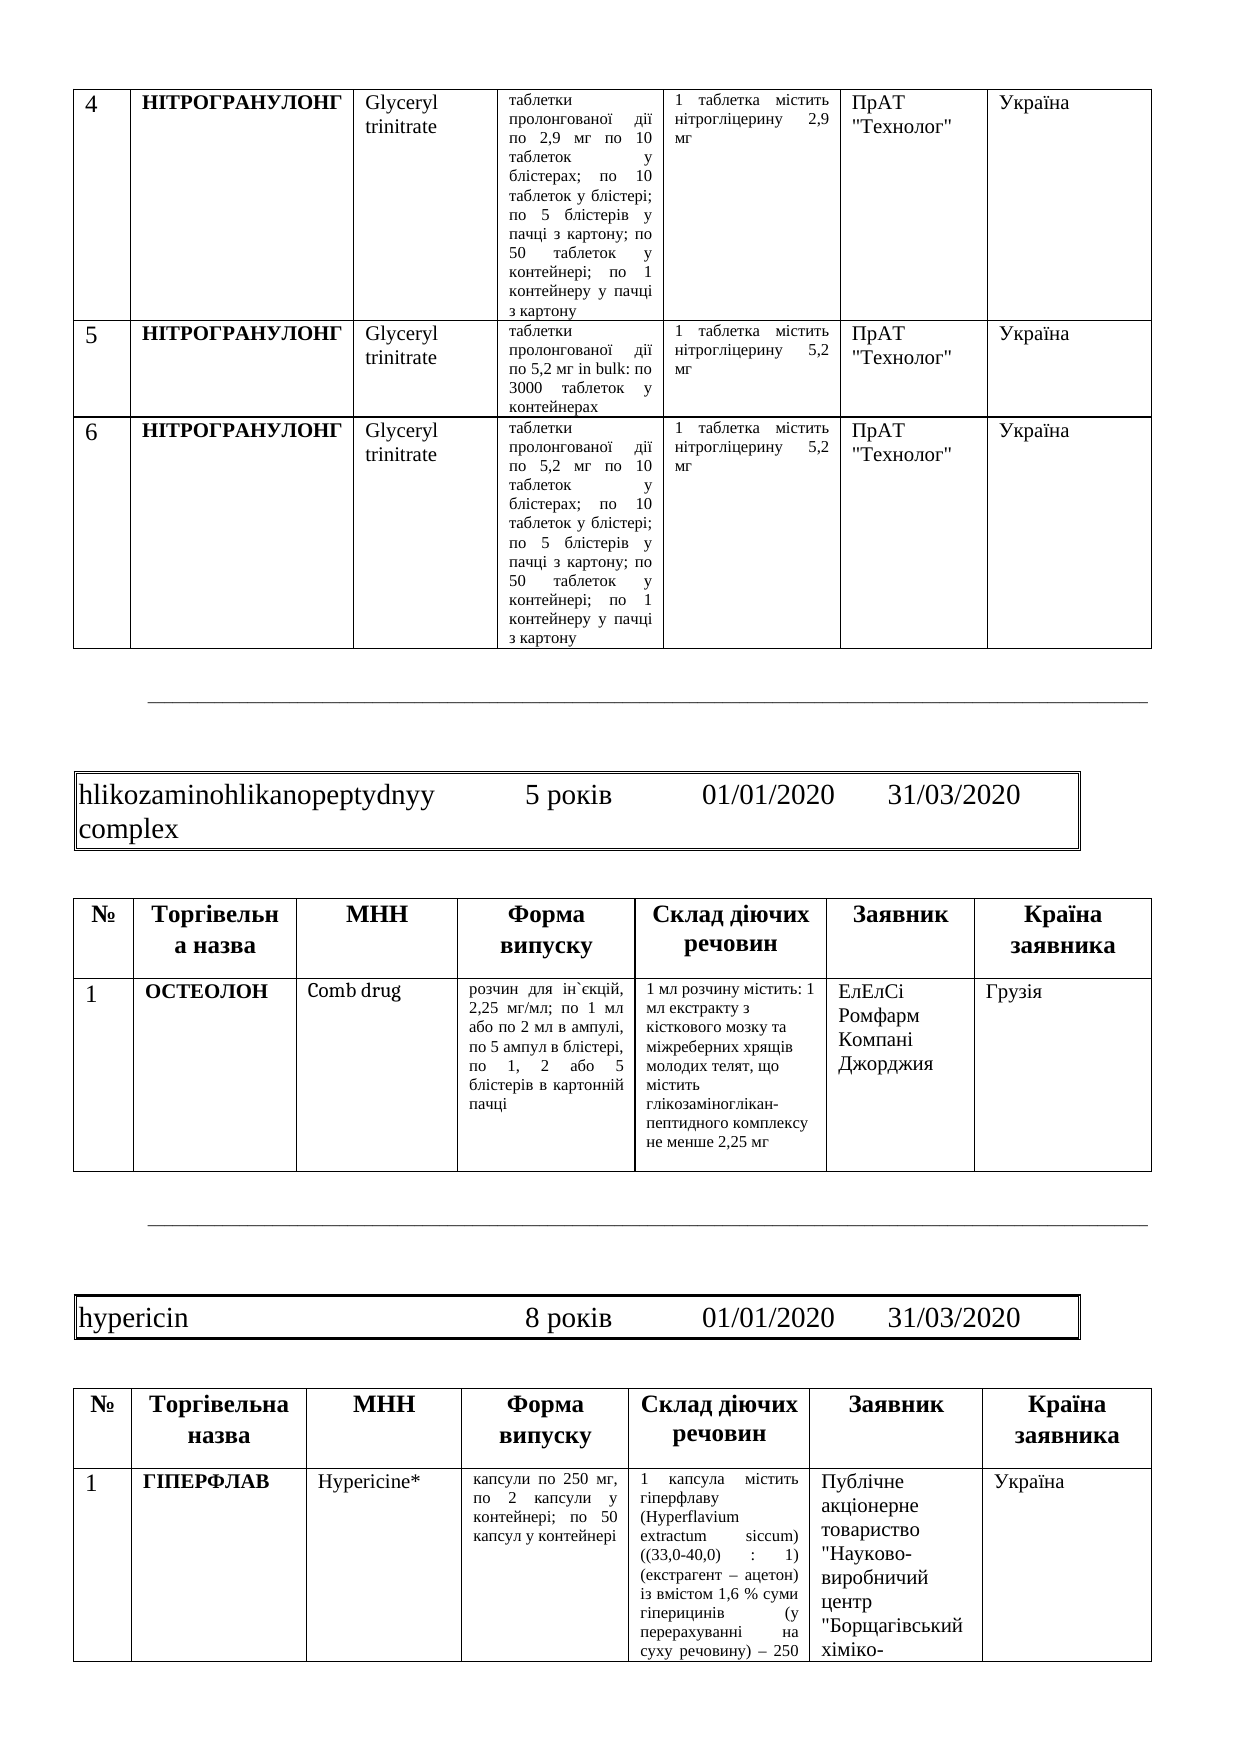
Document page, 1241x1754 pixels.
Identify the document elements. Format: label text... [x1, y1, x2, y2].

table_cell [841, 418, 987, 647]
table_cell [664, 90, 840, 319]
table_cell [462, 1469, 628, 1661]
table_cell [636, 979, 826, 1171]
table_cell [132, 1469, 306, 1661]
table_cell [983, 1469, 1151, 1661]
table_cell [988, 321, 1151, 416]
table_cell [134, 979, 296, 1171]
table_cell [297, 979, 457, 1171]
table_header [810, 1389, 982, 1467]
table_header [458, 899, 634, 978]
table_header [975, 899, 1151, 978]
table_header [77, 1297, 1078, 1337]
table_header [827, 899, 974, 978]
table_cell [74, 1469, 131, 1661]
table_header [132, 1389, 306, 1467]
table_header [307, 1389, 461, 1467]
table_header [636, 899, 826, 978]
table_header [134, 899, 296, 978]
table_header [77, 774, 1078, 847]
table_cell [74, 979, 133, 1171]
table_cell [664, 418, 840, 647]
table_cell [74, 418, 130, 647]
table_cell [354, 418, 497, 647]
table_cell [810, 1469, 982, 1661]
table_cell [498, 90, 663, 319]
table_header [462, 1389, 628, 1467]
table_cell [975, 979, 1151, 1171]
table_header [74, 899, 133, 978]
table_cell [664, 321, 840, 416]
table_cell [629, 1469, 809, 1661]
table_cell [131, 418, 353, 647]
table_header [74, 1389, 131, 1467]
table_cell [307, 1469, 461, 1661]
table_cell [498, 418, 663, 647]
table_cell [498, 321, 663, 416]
text ________________________________________________________________________________________________________________________ [148, 686, 1152, 705]
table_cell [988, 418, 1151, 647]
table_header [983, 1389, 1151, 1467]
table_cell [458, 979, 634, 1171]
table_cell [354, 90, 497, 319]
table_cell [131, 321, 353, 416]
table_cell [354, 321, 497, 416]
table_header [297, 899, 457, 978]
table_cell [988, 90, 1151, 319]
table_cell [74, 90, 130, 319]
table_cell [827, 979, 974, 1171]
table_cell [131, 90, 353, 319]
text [148, 1209, 1152, 1228]
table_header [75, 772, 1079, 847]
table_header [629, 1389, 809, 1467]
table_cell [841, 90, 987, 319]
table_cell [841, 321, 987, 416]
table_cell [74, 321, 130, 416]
